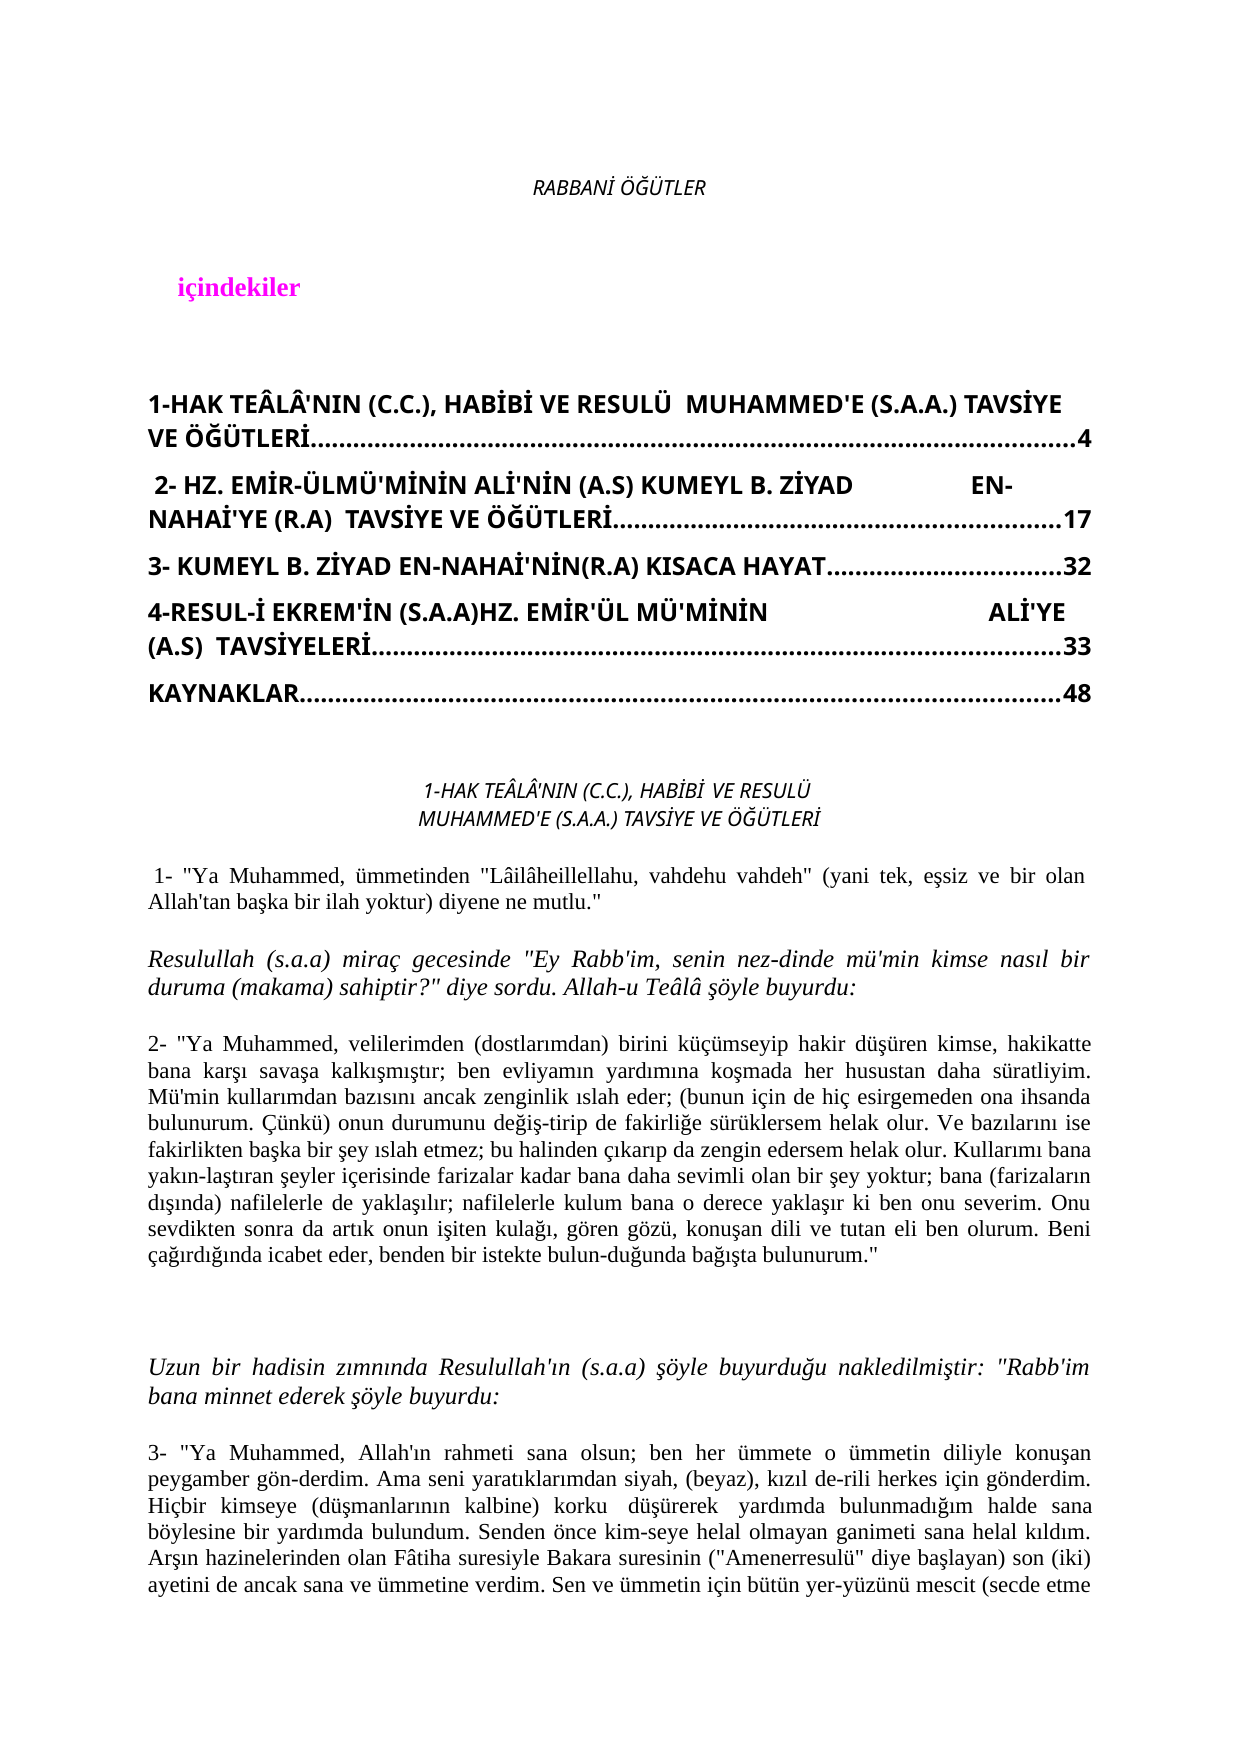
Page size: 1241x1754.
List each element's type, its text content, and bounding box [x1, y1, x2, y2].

text 1- "Ya Muhammed, ümmetinden "Lâilâheillellahu, vahdehu vahdeh" (yani tek, eşsiz ve bir olan Allah'tan başka bir ilah yoktur) diyene ne mutlu." [148, 862, 1093, 914]
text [148, 1439, 1093, 1597]
subtitle 1-HAK TEÂLÂ'NIN (C.C.), HABİBİ VE RESULÜ MUHAMMED'E (S.A.A.) TAVSİYE VE ÖĞÜTLERİ [148, 776, 1093, 833]
text KAYNAKLAR 48 [148, 676, 1093, 709]
text 2- "Ya Muhammed, velilerimden (dostlarımdan) birini küçümseyip hakir düşüren kimse, hakikatte bana karşı savaşa kalkışmıştır; ben evliyamın yardımına koşmada her husustan daha süratliyim. Mü'min kullarımdan bazısını ancak zenginlik ıslah eder; (bunun için de hiç esirgemeden ona ihsanda bulunurum. Çünkü) onun durumunu değiş-tirip de fakirliğe sürüklersem helak olur. Ve bazılarını ise fakirlikten başka bir şey ıslah etmez; bu halinden çıkarıp da zengin edersem helak olur. Kullarımı bana yakın-laştıran şeyler içerisinde farizalar kadar bana daha sevimli olan bir şey yoktur; bana (farizaların dışında) nafilelerle de yaklaşılır; nafilelerle kulum bana o derece yaklaşır ki ben onu severim. Onu sevdikten sonra da artık onun işiten kulağı, gören gözü, konuşan dili ve tutan eli ben olurum. Beni çağırdığında icabet eder, benden bir istekte bulun-duğunda bağışta bulunurum." [148, 1030, 1093, 1268]
subtitle RABBANİ ÖĞÜTLER [148, 173, 1093, 201]
text 3- KUMEYL B. ZİYAD EN-NAHAİ'NİN(R.A) KISACA HAYAT 32 [148, 548, 1093, 582]
text 1-HAK TEÂLÂ'NIN (C.C.), HABİBİ VE RESULÜ MUHAMMED'E (S.A.A.) TAVSİYE VE ÖĞÜTLERİ 4 [148, 387, 1093, 455]
text 4-RESUL-İ EKREM'İN (S.A.A)HZ. EMİR'ÜL MÜ'MİNİN ALİ'YE (A.S) TAVSİYELERİ 33 [148, 595, 1093, 663]
subtitle içindekiler [148, 271, 1093, 333]
text 2- HZ. EMİR-ÜLMÜ'MİNİN ALİ'NİN (A.S) KUMEYL B. ZİYAD EN-NAHAİ'YE (R.A) TAVSİYE VE ÖĞÜTLERİ 17 [148, 468, 1093, 536]
text Resulullah (s.a.a) miraç gecesinde "Ey Rabb'im, senin nez-dinde mü'min kimse nasıl bir duruma (makama) sahiptir?" diye sordu. Allah-u Teâlâ şöyle buyurdu: [148, 944, 1093, 1001]
text Uzun bir hadisin zımnında Resulullah'ın (s.a.a) şöyle buyurduğu nakledilmiştir: "Rabb'im bana minnet ederek şöyle buyurdu: [148, 1352, 1093, 1410]
